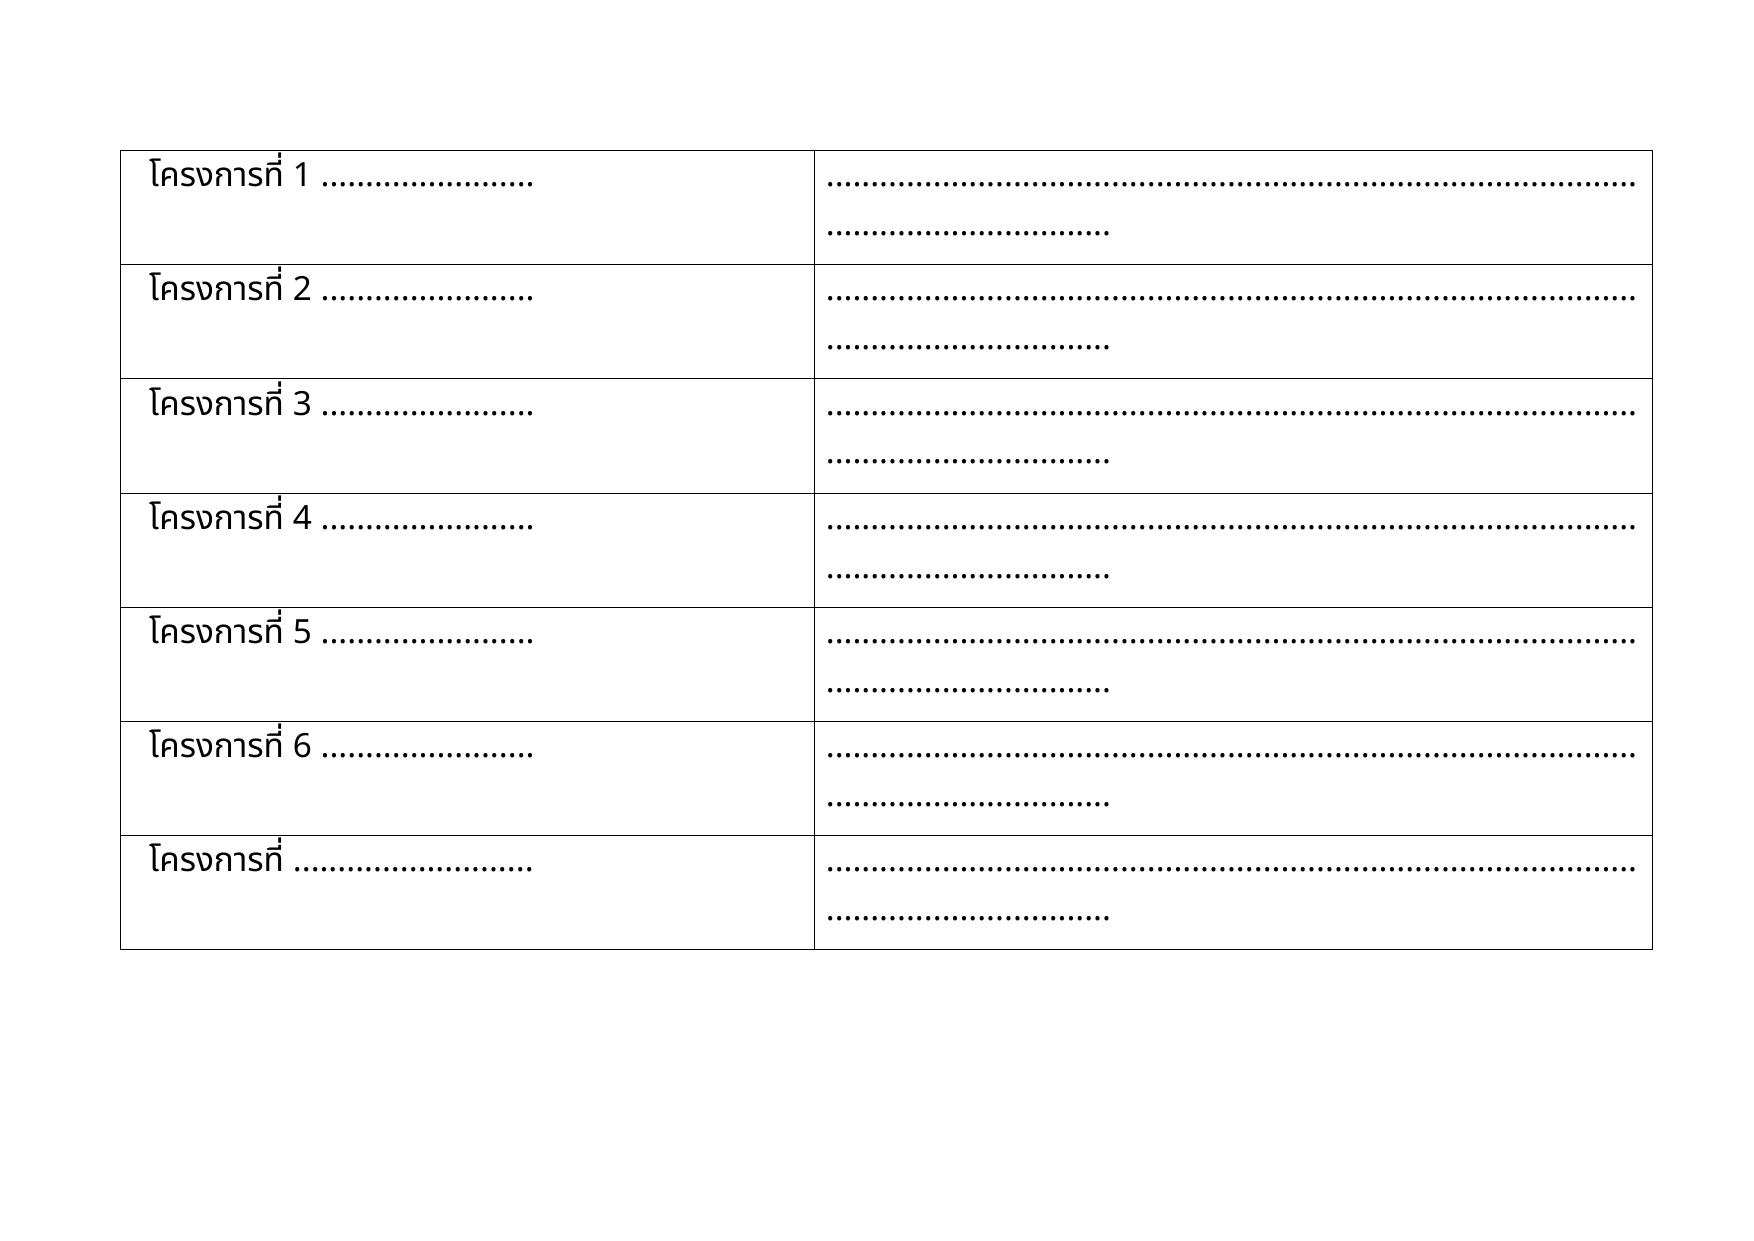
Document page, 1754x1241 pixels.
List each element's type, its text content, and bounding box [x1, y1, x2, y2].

table_cell โครงการที่ 4 ........................ [121, 494, 814, 607]
table_cell ........................................................................................................................... [815, 494, 1652, 607]
table_cell โครงการที่ ........................... [121, 836, 814, 949]
table_cell ........................................................................................................................... [815, 379, 1652, 492]
table_cell โครงการที่ 2 ........................ [121, 265, 814, 378]
table_cell โครงการที่ 5 ........................ [121, 608, 814, 721]
table_cell โครงการที่ 3 ........................ [121, 379, 814, 492]
table_cell ........................................................................................................................... [815, 151, 1652, 264]
table_cell ........................................................................................................................... [815, 722, 1652, 835]
table_cell ........................................................................................................................... [815, 608, 1652, 721]
table_cell ........................................................................................................................... [815, 265, 1652, 378]
table_cell โครงการที่ 1 ........................ [121, 151, 814, 264]
table_cell ........................................................................................................................... [815, 836, 1652, 949]
table_cell โครงการที่ 6 ........................ [121, 722, 814, 835]
